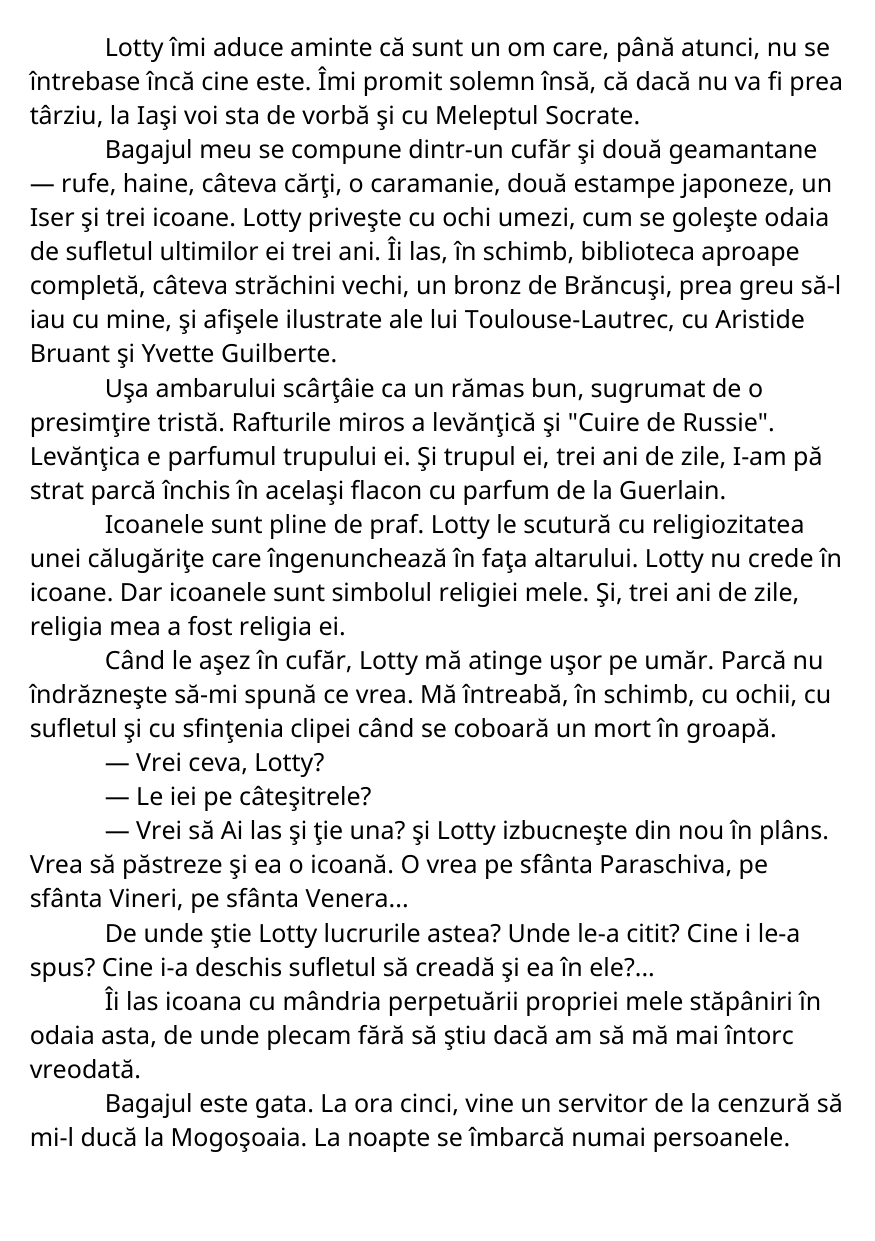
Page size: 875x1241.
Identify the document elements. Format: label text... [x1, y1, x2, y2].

text Bagajul este gata. La ora cinci, vine un servitor de la cenzură să mi-l ducă la Mogoşoaia. La noapte se îmbarcă numai persoanele. [29, 1086, 844, 1154]
text ― Vrei să Ai las şi ţie una? şi Lotty izbucneşte din nou în plâns. Vrea să păstreze şi ea o icoană. O vrea pe sfânta Paraschiva, pe sfânta Vineri, pe sfânta Venera... [29, 813, 844, 915]
text Icoanele sunt pline de praf. Lotty le scutură cu religiozitatea unei călugăriţe care îngenunchează în faţa altarului. Lotty nu crede în icoane. Dar icoanele sunt simbolul religiei mele. Şi, trei ani de zile, religia mea a fost religia ei. [29, 506, 844, 643]
text Lotty îmi aduce aminte că sunt un om care, până atunci, nu se întrebase încă cine este. Îmi promit solemn însă, că dacă nu va fi prea târziu, la Iaşi voi sta de vorbă şi cu Meleptul Socrate. [29, 29, 844, 132]
text Bagajul meu se compune dintr-un cufăr şi două geamantane ― rufe, haine, câteva cărţi, o caramanie, două estampe japoneze, un Iser şi trei icoane. Lotty priveşte cu ochi umezi, cum se goleşte odaia de sufletul ultimilor ei trei ani. Îi las, în schimb, biblioteca aproape completă, câteva străchini vechi, un bronz de Brăncuşi, prea greu să-l iau cu mine, şi afişele ilustrate ale lui Toulouse-Lautrec, cu Aristide Bruant şi Yvette Guilberte. [29, 132, 844, 370]
text De unde ştie Lotty lucrurile astea? Unde le-a citit? Cine i le-a spus? Cine i-a deschis sufletul să creadă şi ea în ele?... [29, 915, 844, 983]
text Îi las icoana cu mândria perpetuării propriei mele stăpâniri în odaia asta, de unde plecam fără să ştiu dacă am să mă mai întorc vreodată. [29, 983, 844, 1086]
text Când le aşez în cufăr, Lotty mă atinge uşor pe umăr. Parcă nu îndrăzneşte să-mi spună ce vrea. Mă întreabă, în schimb, cu ochii, cu sufletul şi cu sfinţenia clipei când se coboară un mort în groapă. [29, 643, 844, 745]
text ― Vrei ceva, Lotty? [29, 745, 844, 779]
text ― Le iei pe câteşitrele? [29, 779, 844, 813]
text Uşa ambarului scârţâie ca un rămas bun, sugrumat de o presimţire tristă. Rafturile miros a levănţică şi "Cuire de Russie". Levănţica e parfumul trupului ei. Şi trupul ei, trei ani de zile, I-am pă strat parcă închis în acelaşi flacon cu parfum de la Guerlain. [29, 370, 844, 506]
